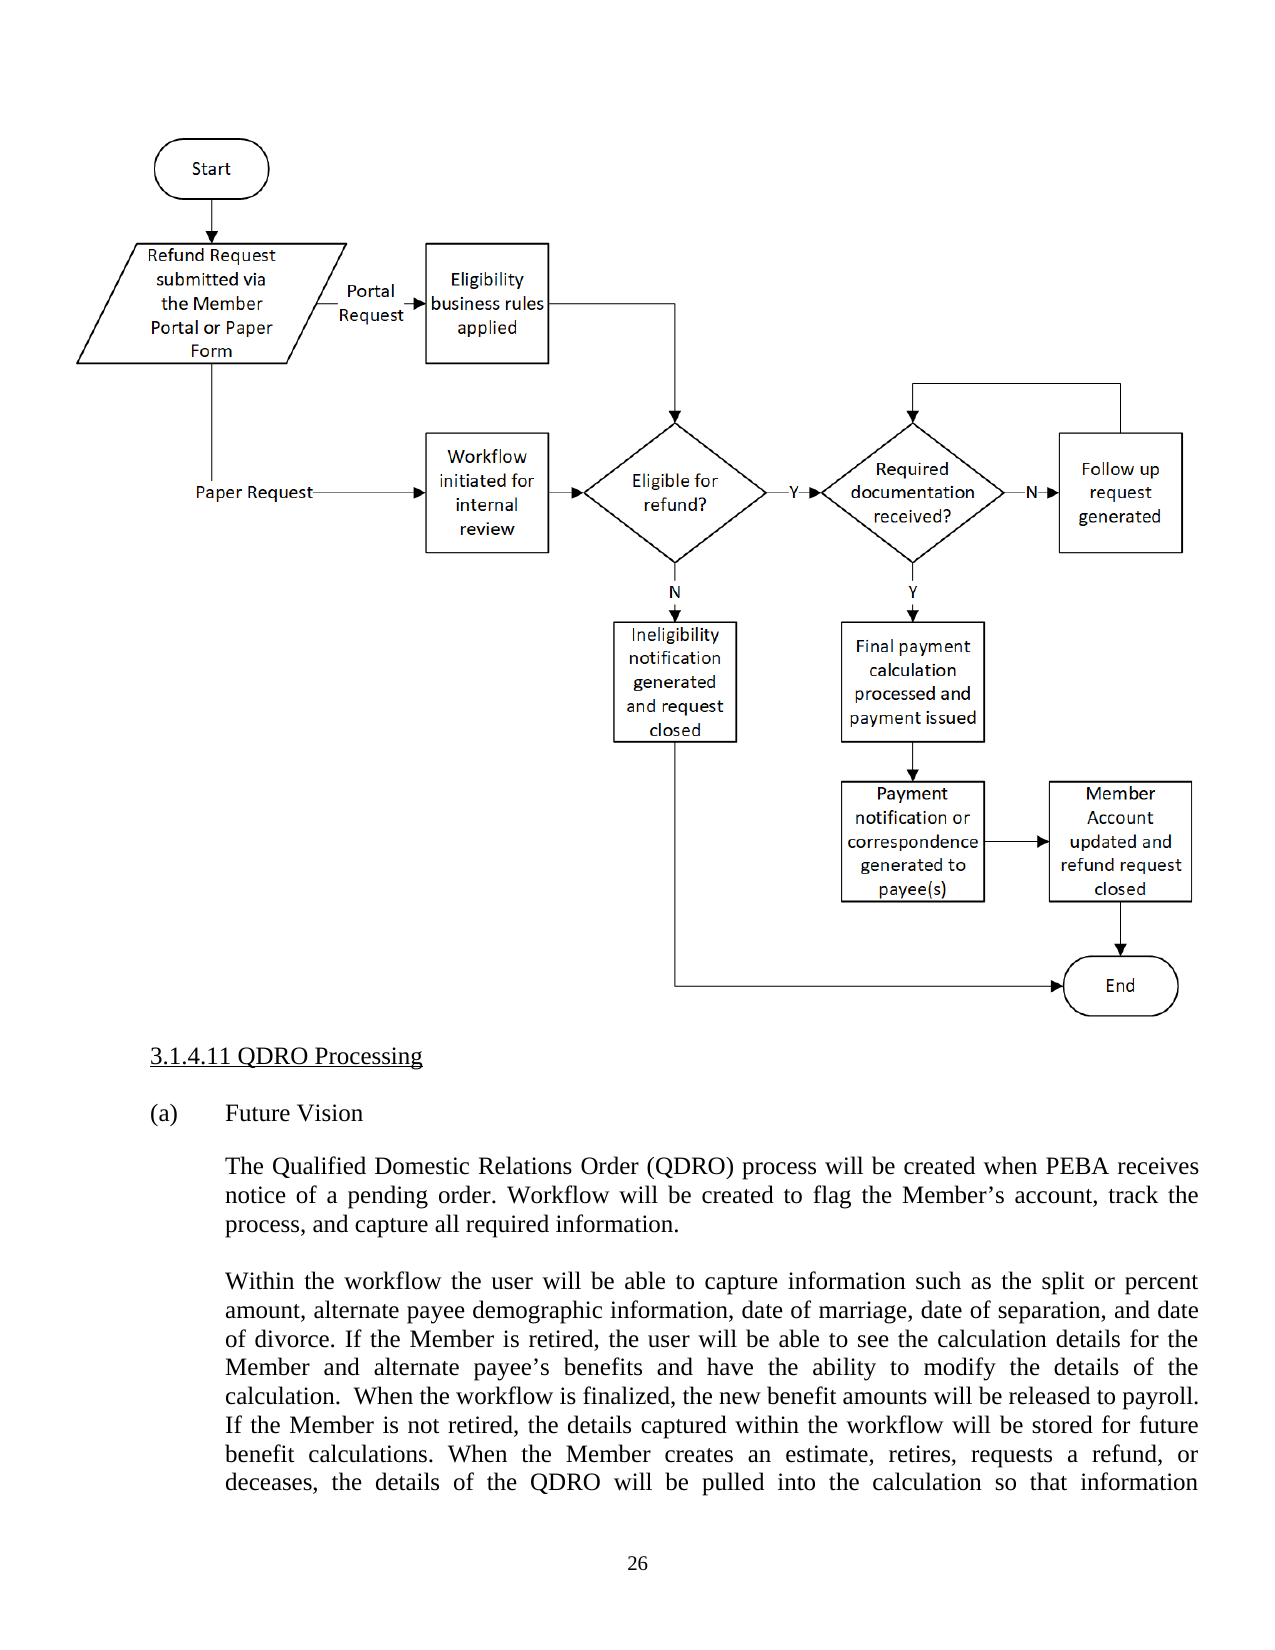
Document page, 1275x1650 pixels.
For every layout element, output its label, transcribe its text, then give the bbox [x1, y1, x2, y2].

text The Qualified Domestic Relations Order (QDRO) process will be created when PEBA receives notice of a pending order. Workflow will be created to flag the Member’s account, track the process, and capture all required information. [225, 1151, 1200, 1237]
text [225, 1266, 1200, 1496]
text 3.1.4.11 QDRO Processing [150, 1041, 1200, 1069]
picture [75, 137, 1193, 1017]
subtitle (a) Future Vision [150, 1098, 1200, 1127]
